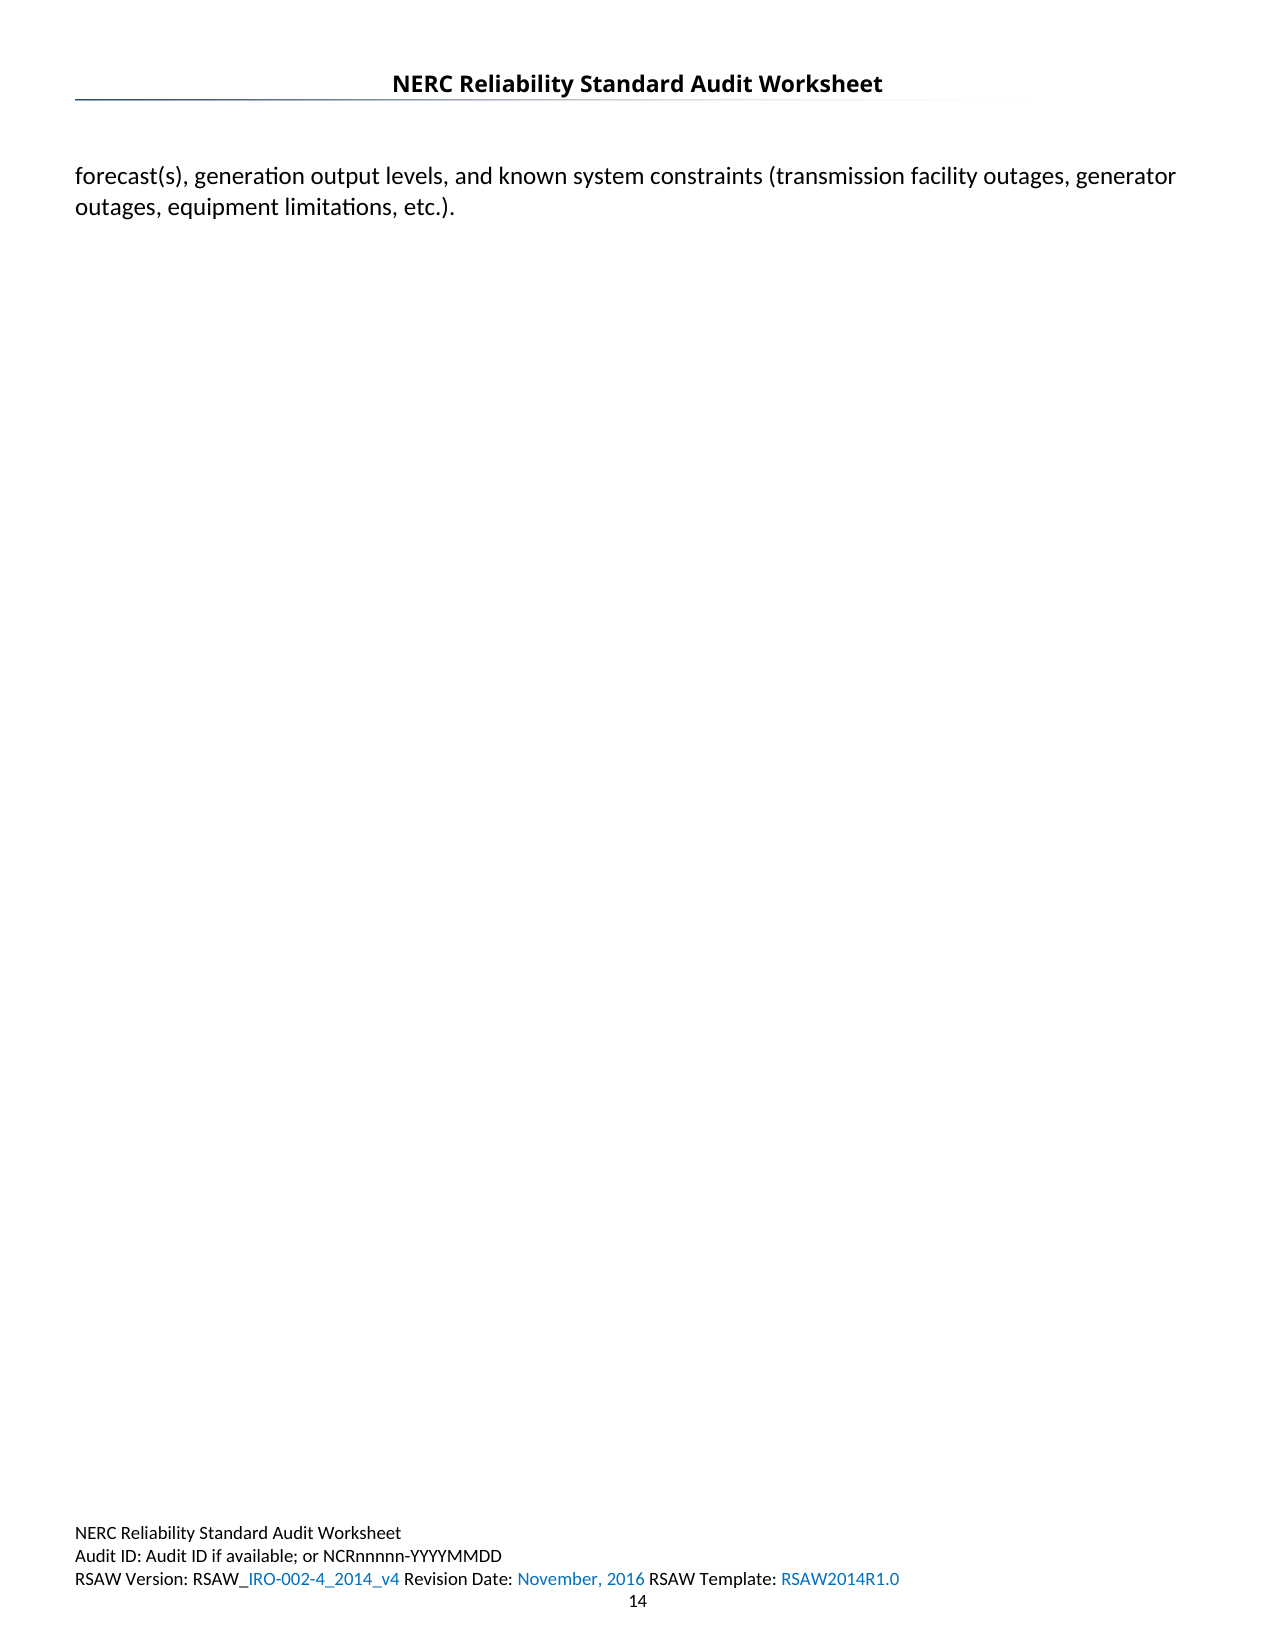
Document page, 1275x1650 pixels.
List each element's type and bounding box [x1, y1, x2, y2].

text [75, 160, 1200, 221]
picture [75, 99, 1052, 107]
